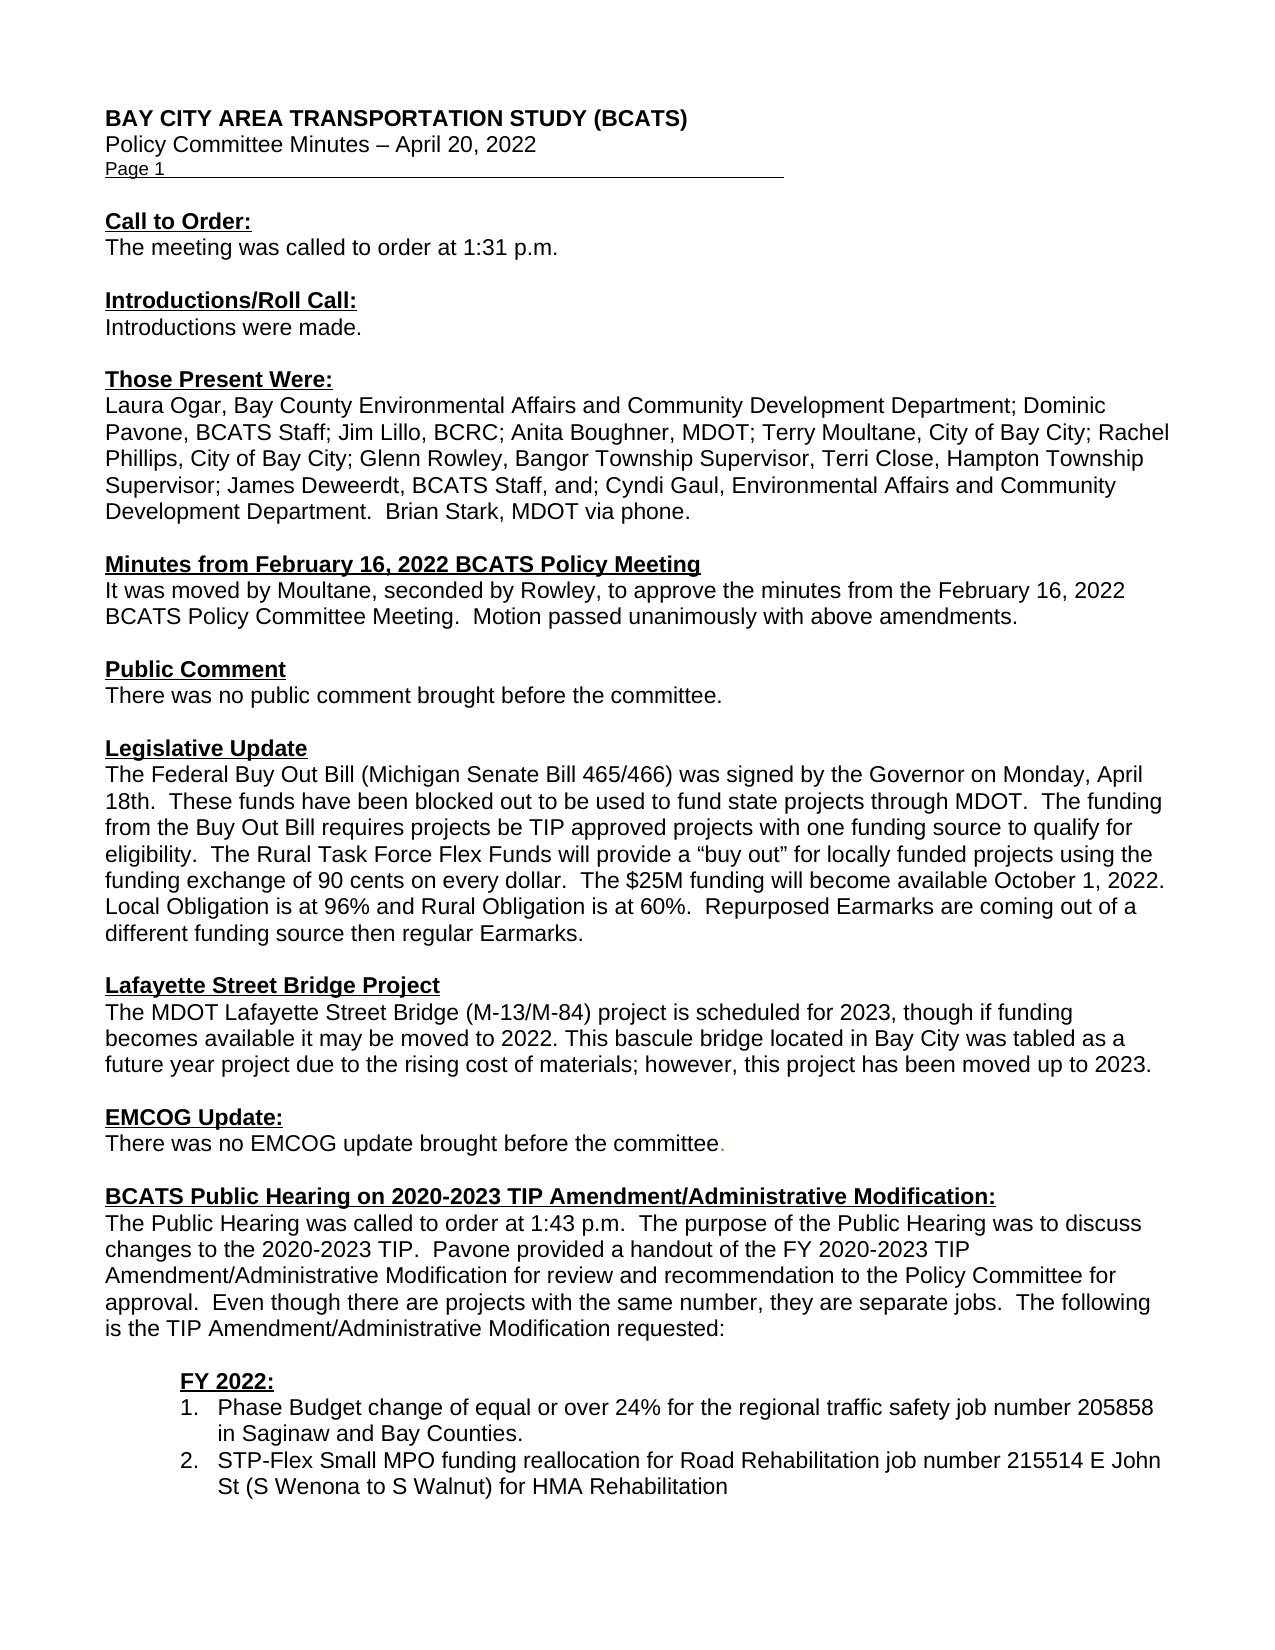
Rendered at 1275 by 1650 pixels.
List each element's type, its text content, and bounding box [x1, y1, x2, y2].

text Minutes from February 16, 2022 BCATS Policy Meeting [105, 551, 1170, 577]
list STP-Flex Small MPO funding reallocation for Road Rehabilitation job number 215514 E John St (S Wenona to S Walnut) for HMA Rehabilitation [180, 1447, 1170, 1499]
text EMCOG Update: There was no EMCOG update brought before the committee. [105, 1104, 1170, 1157]
text Public Comment There was no public comment brought before the committee. [105, 656, 1170, 709]
text Laura Ogar, Bay County Environmental Affairs and Community Development Department; Dominic Pavone, BCATS Staff; Jim Lillo, BCRC; Anita Boughner, MDOT; Terry Moultane, City of Bay City; Rachel Phillips, City of Bay City; Glenn Rowley, Bangor Township Supervisor, Terri Close, Hampton Township Supervisor; James Deweerdt, BCATS Staff, and; Cyndi Gaul, Environmental Affairs and Community Development Department. Brian Stark, MDOT via phone. [105, 392, 1170, 524]
text Call to Order: The meeting was called to order at 1:31 p.m. [105, 208, 1170, 261]
text The Federal Buy Out Bill (Michigan Senate Bill 465/466) was signed by the Governor on Monday, April 18th. These funds have been blocked out to be used to fund state projects through MDOT. The funding from the Buy Out Bill requires projects be TIP approved projects with one funding source to qualify for eligibility. The Rural Task Force Flex Funds will provide a “buy out” for locally funded projects using the funding exchange of 90 cents on every dollar. The $25M funding will become available October 1, 2022. Local Obligation is at 96% and Rural Obligation is at 60%. Repurposed Earmarks are coming out of a different funding source then regular Earmarks. [105, 761, 1170, 946]
text Those Present Were: [105, 366, 1170, 392]
text Introductions/Roll Call: Introductions were made. [105, 287, 1170, 340]
text The Public Hearing was called to order at 1:43 p.m. The purpose of the Public Hearing was to discuss changes to the 2020-2023 TIP. Pavone provided a handout of the FY 2020-2023 TIP Amendment/Administrative Modification for review and recommendation to the Policy Committee for approval. Even though there are projects with the same number, they are separate jobs. The following is the TIP Amendment/Administrative Modification requested: [105, 1209, 1170, 1341]
text It was moved by Moultane, seconded by Rowley, to approve the minutes from the February 16, 2022 BCATS Policy Committee Meeting. Motion passed unanimously with above amendments. [105, 577, 1170, 630]
text BCATS Public Hearing on 2020-2023 TIP Amendment/Administrative Modification: [105, 1183, 1170, 1209]
list Phase Budget change of equal or over 24% for the regional traffic safety job number 205858 in Saginaw and Bay Counties. [180, 1394, 1170, 1447]
text Legislative Update [105, 735, 1170, 761]
text Lafayette Street Bridge Project The MDOT Lafayette Street Bridge (M-13/M-84) project is scheduled for 2023, though if funding becomes available it may be moved to 2022. This bascule bridge located in Bay City was tabled as a future year project due to the rising cost of materials; however, this project has been moved up to 2023. [105, 972, 1170, 1078]
text FY 2022: [180, 1368, 1170, 1394]
